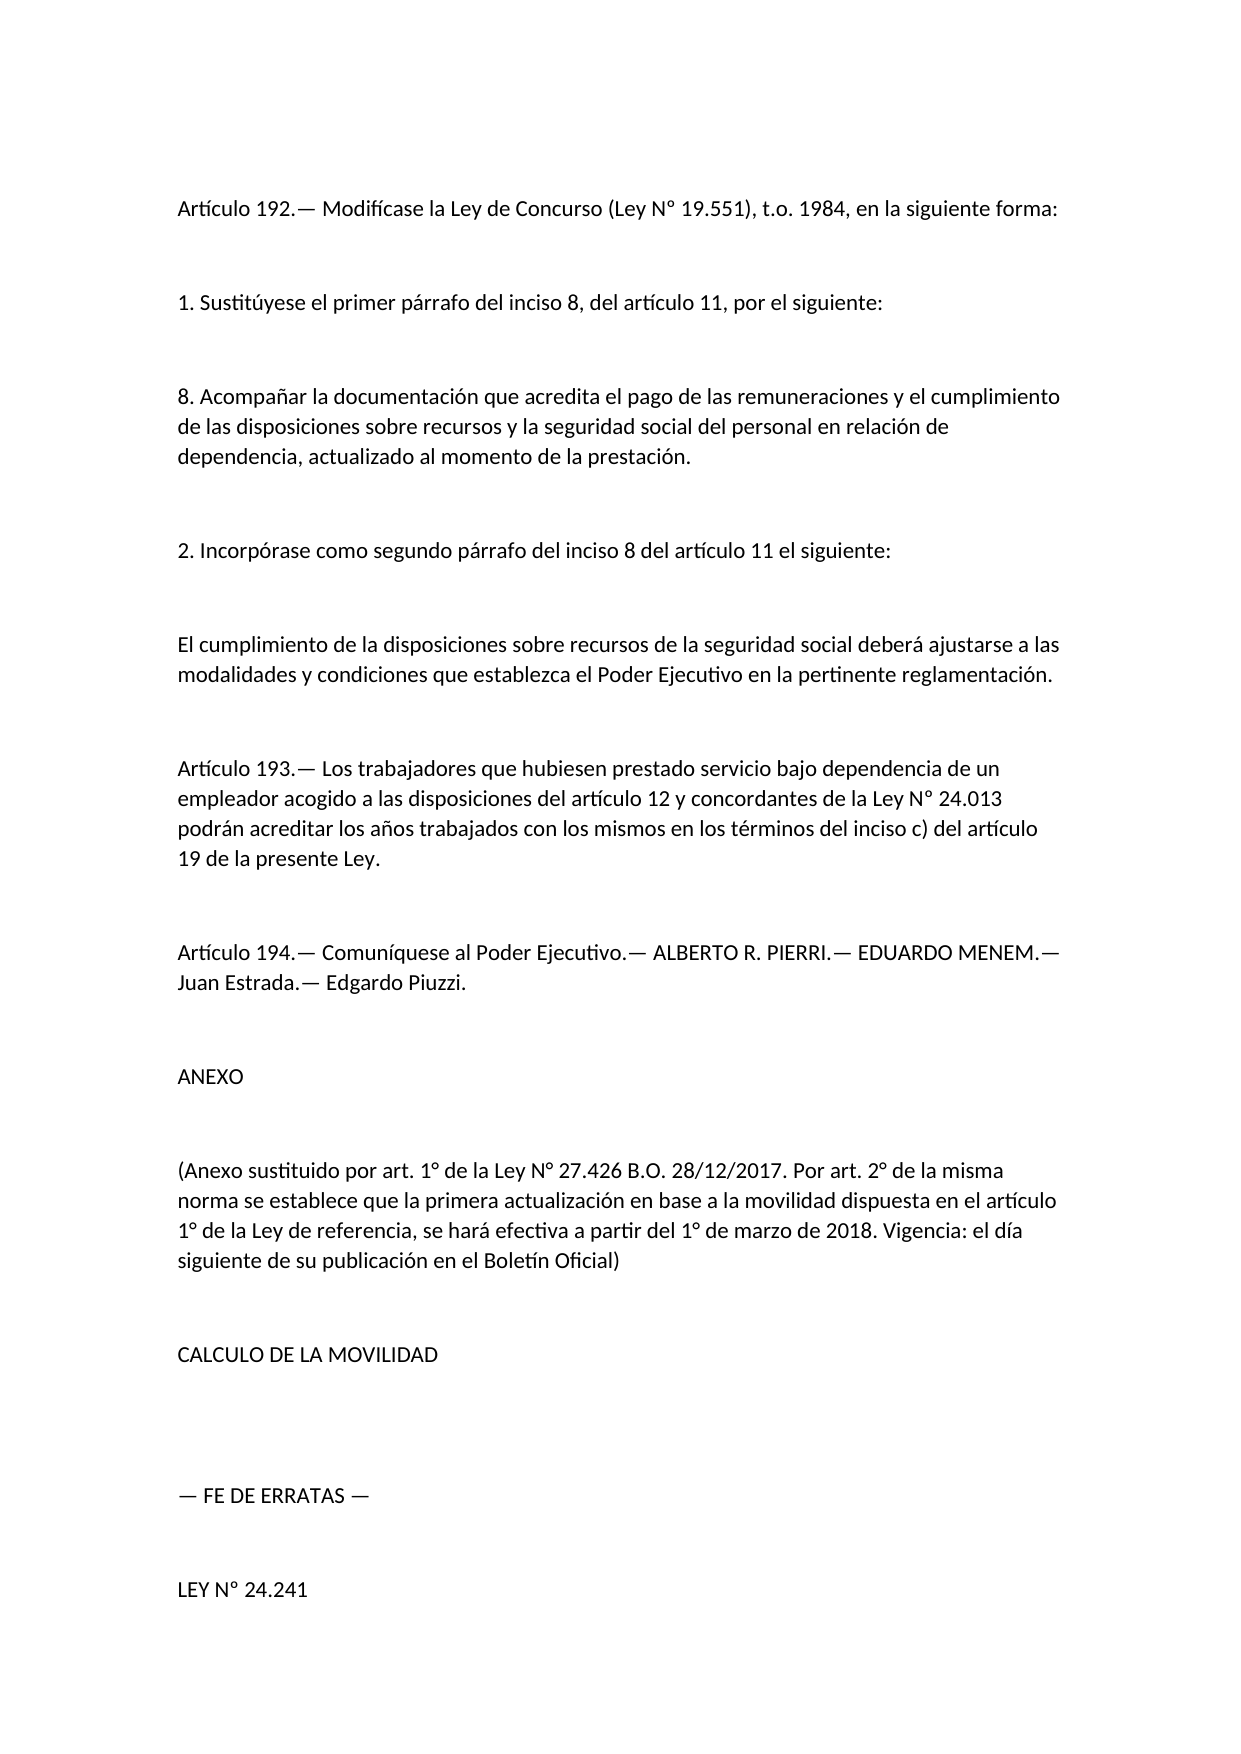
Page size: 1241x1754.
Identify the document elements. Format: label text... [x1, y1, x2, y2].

text (Anexo sustituido por art. 1° de la Ley N° 27.426 B.O. 28/12/2017. Por art. 2° de la misma norma se establece que la primera actualización en base a la movilidad dispuesta en el artículo 1° de la Ley de referencia, se hará efectiva a partir del 1° de marzo de 2018. Vigencia: el día siguiente de su publicación en el Boletín Oficial) [177, 1156, 1063, 1274]
text El cumplimiento de la disposiciones sobre recursos de la seguridad social deberá ajustarse a las modalidades y condiciones que establezca el Poder Ejecutivo en la pertinente reglamentación. [177, 630, 1063, 688]
text LEY Nº 24.241 [177, 1575, 1063, 1603]
text — FE DE ERRATAS — [177, 1481, 1063, 1509]
text Artículo 192.— Modifícase la Ley de Concurso (Ley Nº 19.551), t.o. 1984, en la siguiente forma: [177, 194, 1063, 222]
text 8. Acompañar la documentación que acredita el pago de las remuneraciones y el cumplimiento de las disposiciones sobre recursos y la seguridad social del personal en relación de dependencia, actualizado al momento de la prestación. [177, 382, 1063, 470]
text CALCULO DE LA MOVILIDAD [177, 1340, 1063, 1368]
text Artículo 193.— Los trabajadores que hubiesen prestado servicio bajo dependencia de un empleador acogido a las disposiciones del artículo 12 y concordantes de la Ley Nº 24.013 podrán acreditar los años trabajados con los mismos en los términos del inciso c) del artículo 19 de la presente Ley. [177, 754, 1063, 872]
text 1. Sustitúyese el primer párrafo del inciso 8, del artículo 11, por el siguiente: [177, 288, 1063, 316]
text Artículo 194.— Comuníquese al Poder Ejecutivo.— ALBERTO R. PIERRI.— EDUARDO MENEM.— Juan Estrada.— Edgardo Piuzzi. [177, 938, 1063, 996]
text 2. Incorpórase como segundo párrafo del inciso 8 del artículo 11 el siguiente: [177, 536, 1063, 564]
text ANEXO [177, 1062, 1063, 1090]
